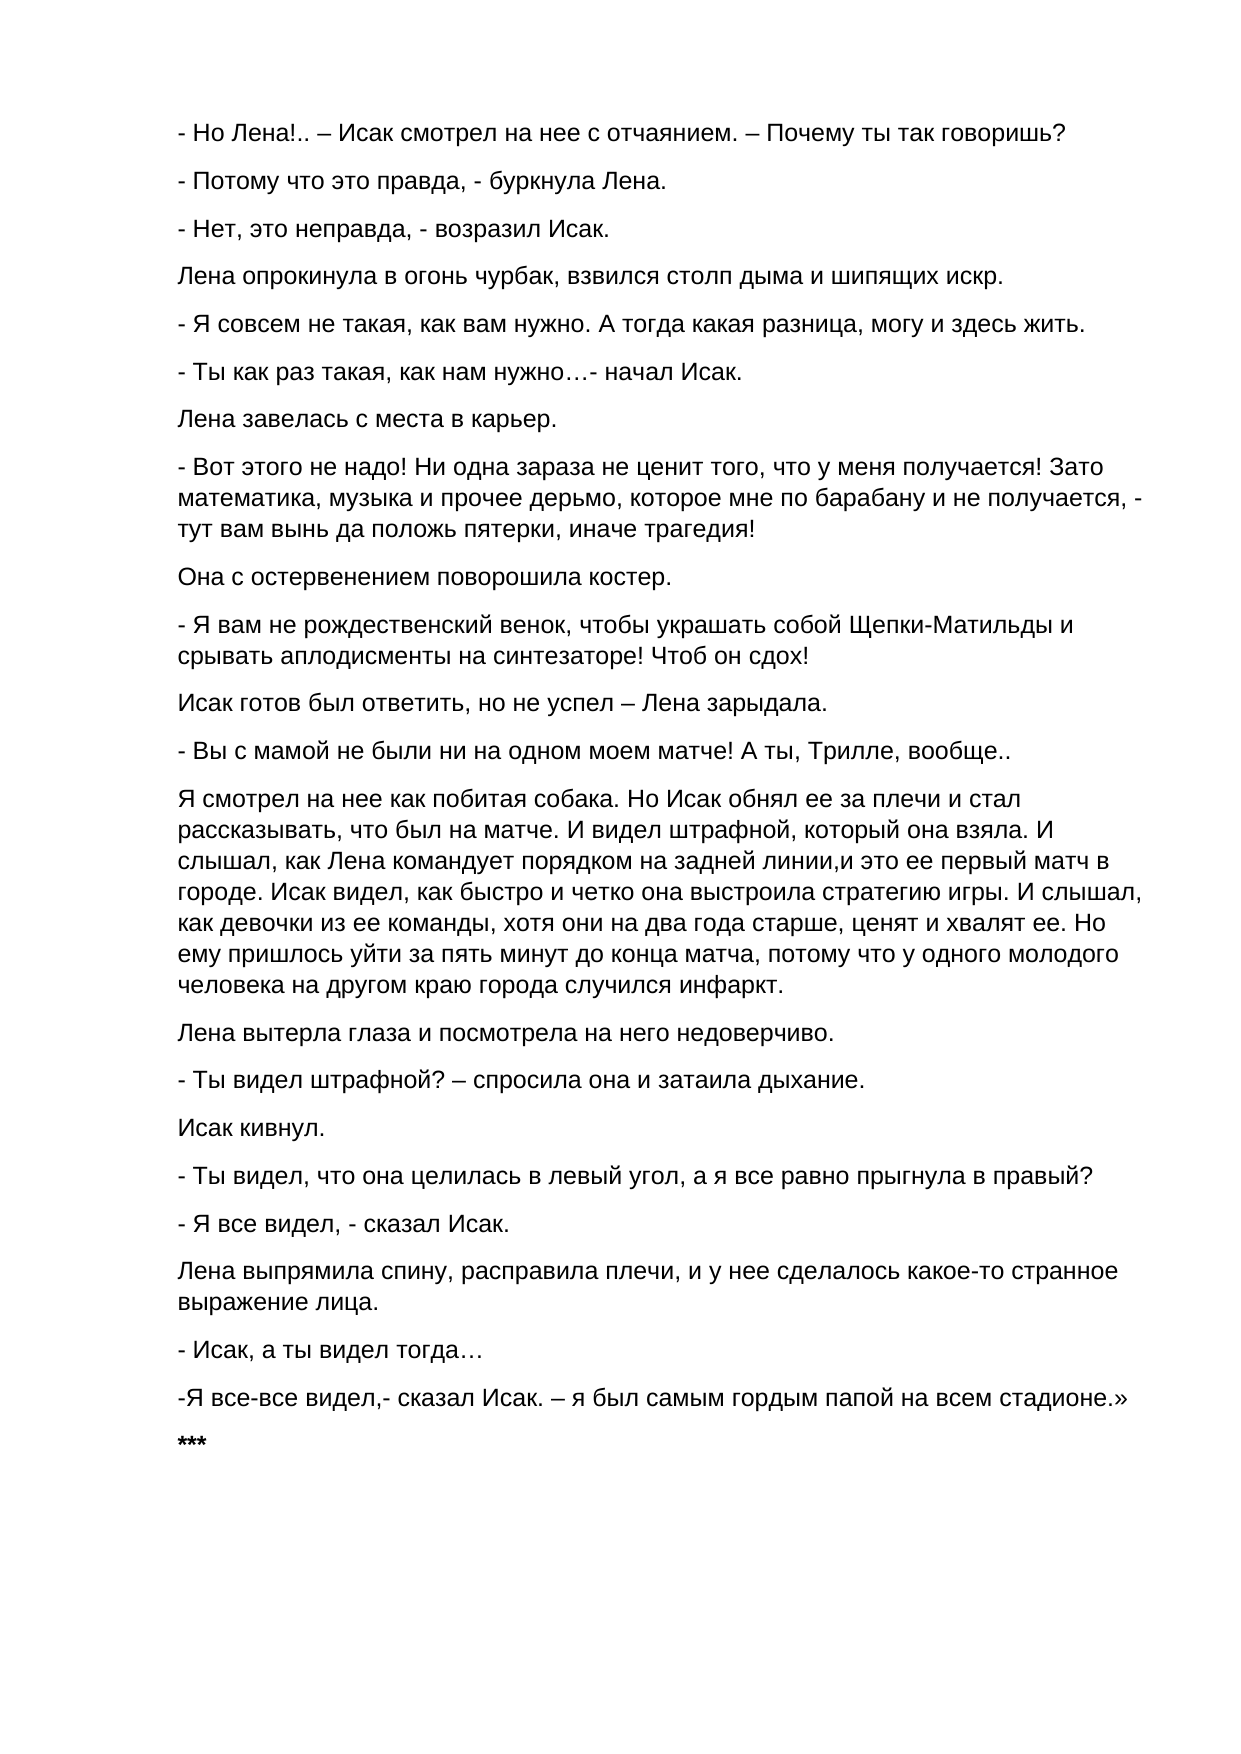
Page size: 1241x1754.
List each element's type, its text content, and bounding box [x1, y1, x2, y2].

text Лена вытерла глаза и посмотрела на него недоверчиво. [177, 1018, 1152, 1046]
text - Я совсем не такая, как вам нужно. А тогда какая разница, могу и здесь жить. [177, 309, 1152, 338]
text Исак готов был ответить, но не успел – Лена зарыдала. [177, 688, 1152, 717]
text - Вы с мамой не были ни на одном моем матче! А ты, Трилле, вообще.. [177, 736, 1152, 765]
text -Я все-все видел,- сказал Исак. – я был самым гордым папой на всем стадионе.» [177, 1383, 1152, 1411]
text - Ты как раз такая, как нам нужно…- начал Исак. [177, 357, 1152, 385]
text Я смотрел на нее как побитая собака. Но Исак обнял ее за плечи и стал рассказывать, что был на матче. И видел штрафной, который она взяла. И слышал, как Лена командует порядком на задней линии,и это ее первый матч в городе. Исак видел, как быстро и четко она выстроила стратегию игры. И слышал, как девочки из ее команды, хотя они на два года старше, ценят и хвалят ее. Но ему пришлось уйти за пять минут до конца матча, потому что у одного молодого человека на другом краю города случился инфаркт. [177, 784, 1152, 999]
text Лена выпрямила спину, расправила плечи, и у нее сделалось какое-то странное выражение лица. [177, 1256, 1152, 1316]
text - Потому что это правда, - буркнула Лена. [177, 166, 1152, 194]
text - Я вам не рождественский венок, чтобы украшать собой Щепки-Матильды и срывать аплодисменты на синтезаторе! Чтоб он сдох! [177, 609, 1152, 669]
text - Ты видел штрафной? – спросила она и затаила дыхание. [177, 1065, 1152, 1094]
text - Но Лена!.. – Исак смотрел на нее с отчаянием. – Почему ты так говоришь? [177, 118, 1152, 147]
text - Нет, это неправда, - возразил Исак. [177, 213, 1152, 242]
text Она с остервенением поворошила костер. [177, 562, 1152, 591]
text - Ты видел, что она целилась в левый угол, а я все равно прыгнула в правый? [177, 1161, 1152, 1189]
text Лена опрокинула в огонь чурбак, взвился столп дыма и шипящих искр. [177, 261, 1152, 290]
text - Вот этого не надо! Ни одна зараза не ценит того, что у меня получается! Зато математика, музыка и прочее дерьмо, которое мне по барабану и не получается, - тут вам вынь да положь пятерки, иначе трагедия! [177, 452, 1152, 543]
text Исак кивнул. [177, 1113, 1152, 1142]
text Лена завелась с места в карьер. [177, 404, 1152, 433]
text - Я все видел, - сказал Исак. [177, 1208, 1152, 1237]
text - Исак, а ты видел тогда… [177, 1335, 1152, 1364]
text *** [177, 1430, 1152, 1459]
